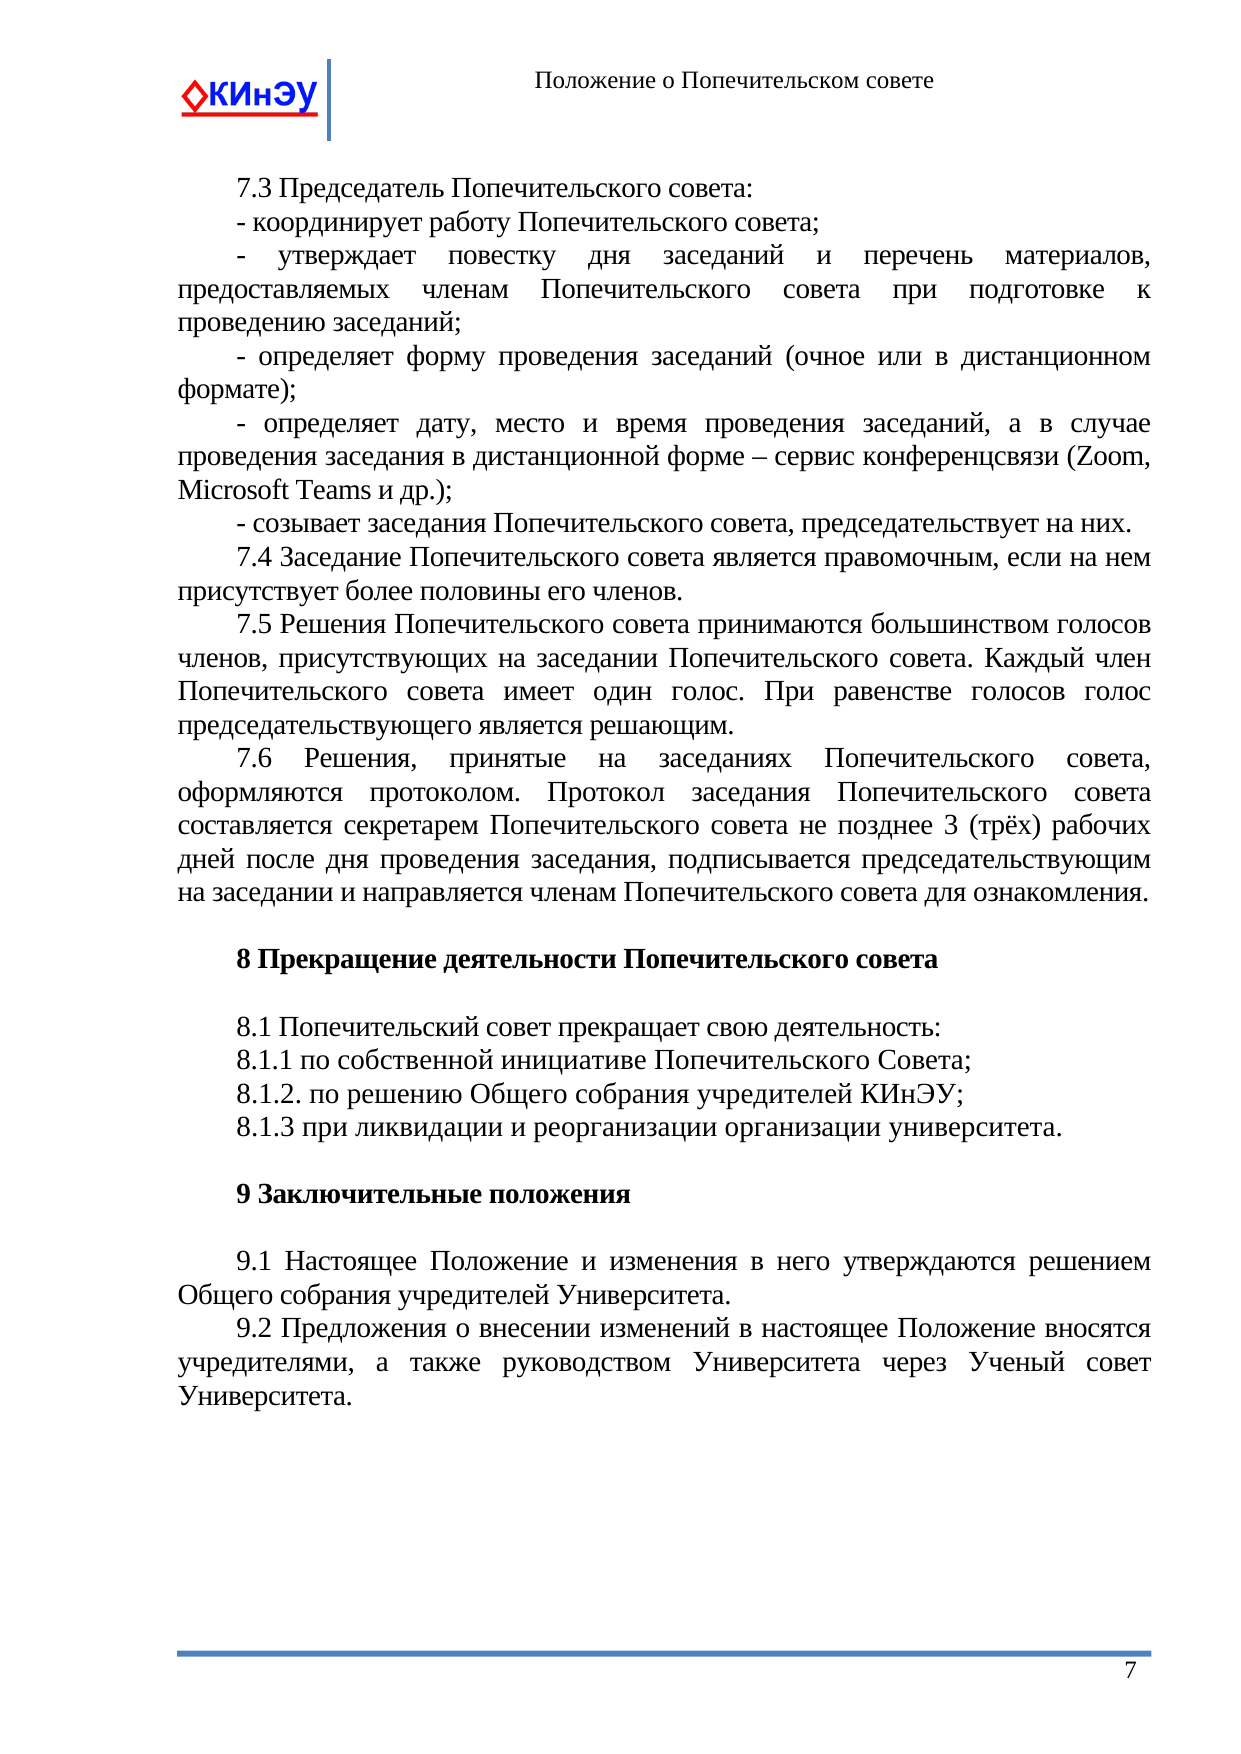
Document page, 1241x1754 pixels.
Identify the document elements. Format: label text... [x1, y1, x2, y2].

text 8.1.1 по собственной инициативе Попечительского Совета; [177, 1042, 1152, 1076]
picture [177, 65, 321, 136]
text 9.1 Настоящее Положение и изменения в него утверждаются решением Общего собрания учредителей Университета. [177, 1243, 1152, 1311]
text 8.1.2. по решению Общего собрания учредителей КИнЭУ; [177, 1076, 1152, 1109]
text 8.1 Попечительский совет прекращает свою деятельность: [177, 1009, 1152, 1042]
text - определяет дату, место и время проведения заседаний, а в случае проведения заседания в дистанционной форме – сервис конференцсвязи (Zoom, Microsoft Teams и др.); [177, 405, 1152, 506]
text 7.5 Решения Попечительского совета принимаются большинством голосов членов, присутствующих на заседании Попечительского совета. Каждый член Попечительского совета имеет один голос. При равенстве голосов голос председательствующего является решающим. [177, 606, 1152, 740]
text - определяет форму проведения заседаний (очное или в дистанционном формате); [177, 338, 1152, 405]
text - созывает заседания Попечительского совета, председательствует на них. [177, 506, 1152, 539]
text 7.3 Председатель Попечительского совета: [177, 170, 1152, 204]
text 7.6 Решения, принятые на заседаниях Попечительского совета, оформляются протоколом. Протокол заседания Попечительского совета составляется секретарем Попечительского совета не позднее 3 (трёх) рабочих дней после дня проведения заседания, подписывается председательствующим на заседании и направляется членам Попечительского совета для ознакомления. [177, 740, 1152, 908]
text - координирует работу Попечительского совета; [177, 204, 1152, 237]
text 8.1.3 при ликвидации и реорганизации организации университета. [177, 1109, 1152, 1143]
text - утверждает повестку дня заседаний и перечень материалов, предоставляемых членам Попечительского совета при подготовке к проведению заседаний; [177, 237, 1152, 338]
text 9 Заключительные положения [177, 1176, 1152, 1210]
text 9.2 Предложения о внесении изменений в настоящее Положение вносятся учредителями, а также руководством Университета через Ученый совет Университета. [177, 1311, 1152, 1411]
text 7.4 Заседание Попечительского совета является правомочным, если на нем присутствует более половины его членов. [177, 539, 1152, 606]
text 8 Прекращение деятельности Попечительского совета [177, 942, 1152, 975]
